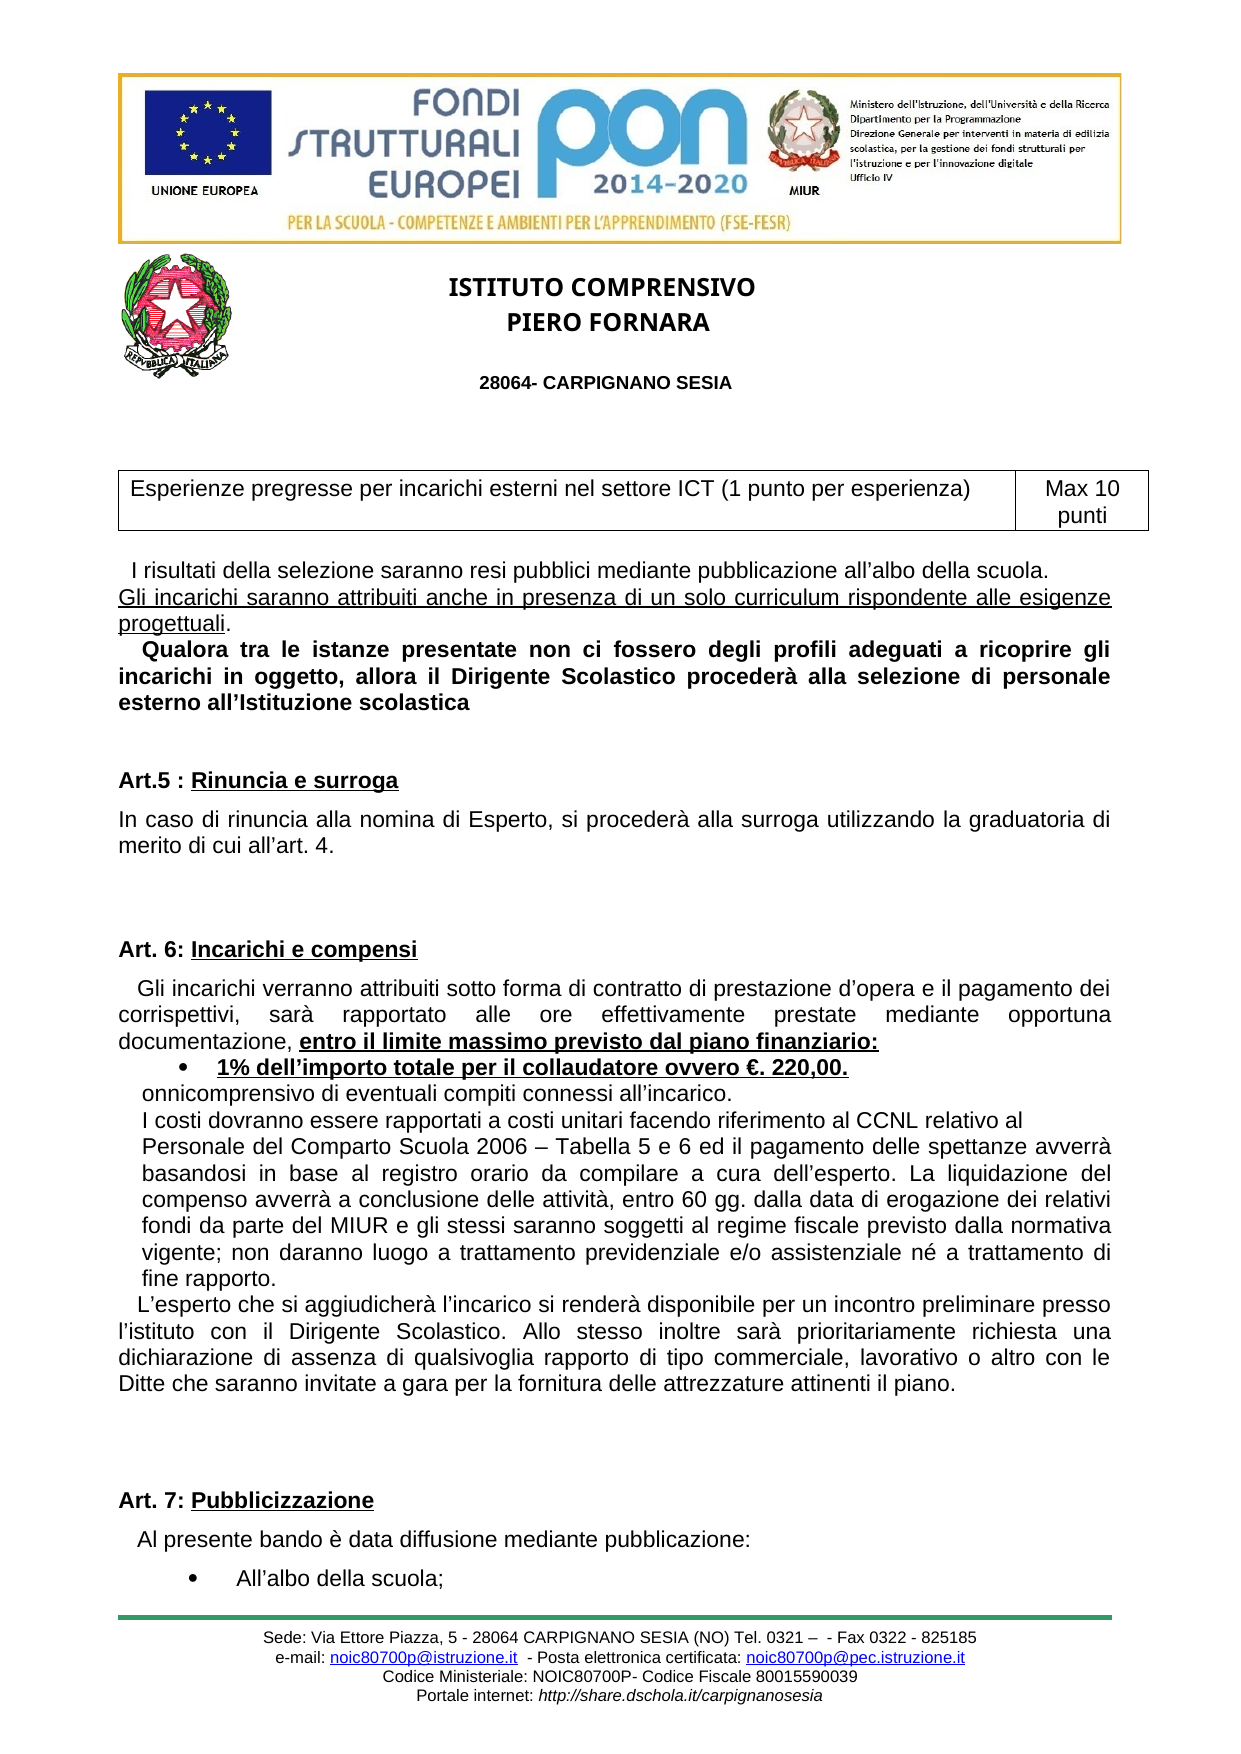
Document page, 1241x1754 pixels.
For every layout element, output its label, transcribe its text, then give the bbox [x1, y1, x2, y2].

text Gli incarichi saranno attribuiti anche in presenza di un solo curriculum rispondente alle esigenze progettuali. [118, 608, 1112, 636]
text onnicomprensivo di eventuali compiti connessi all’incarico. [142, 1080, 1112, 1107]
text L’esperto che si aggiudicherà l’incarico si renderà disponibile per un incontro preliminare presso l’istituto con il Dirigente Scolastico. Allo stesso inoltre sarà prioritariamente richiesta una dichiarazione di assenza di qualsivoglia rapporto di tipo commerciale, lavorativo o altro con le Ditte che saranno invitate a gara per la fornitura delle attrezzature attinenti il piano. [118, 1291, 1112, 1397]
text Qualora tra le istanze presentate non ci fossero degli profili adeguati a ricoprire gli incarichi in oggetto, allora il Dirigente Scolastico procederà alla selezione di personale esterno all’Istituzione scolastica [118, 636, 1112, 716]
text In caso di rinuncia alla nomina di Esperto, si procederà alla surroga utilizzando la graduatoria di merito di cui all’art. 4. [118, 806, 1112, 858]
text Gli incarichi verranno attribuiti sotto forma di contratto di prestazione d’opera e il pagamento dei corrispettivi, sarà rapportato alle ore effettivamente prestate mediante opportuna documentazione, entro il limite massimo previsto dal piano finanziario: [118, 975, 1112, 1054]
picture [117, 252, 234, 384]
table_cell Esperienze pregresse per incarichi esterni nel settore ICT (1 punto per esperienza) [119, 471, 1015, 530]
table_cell Max 10 punti [1016, 471, 1148, 530]
list All’albo della scuola; [189, 1564, 1112, 1591]
text Art.5 : Rinuncia e surroga [118, 767, 1112, 793]
text Al presente bando è data diffusione mediante pubblicazione: [137, 1526, 1112, 1552]
text I costi dovranno essere rapportati a costi unitari facendo riferimento al CCNL relativo al [142, 1107, 1112, 1133]
text Gli incarichi saranno attribuiti anche in presenza di un solo curriculum rispondente alle esigenze progettuali. [118, 584, 1112, 606]
text Personale del Comparto Scuola 2006 – Tabella 5 e 6 ed il pagamento delle spettanze avverrà basandosi in base al registro orario da compilare a cura dell’esperto. La liquidazione del compenso avverrà a conclusione delle attività, entro 60 gg. dalla data di erogazione dei relativi fondi da parte del MIUR e gli stessi saranno soggetti al regime fiscale previsto dalla normativa vigente; non daranno luogo a trattamento previdenziale e/o assistenziale né a trattamento di fine rapporto. [142, 1133, 1112, 1291]
picture [118, 73, 1122, 244]
text Art. 7: Pubblicizzazione [118, 1487, 1112, 1513]
text I risultati della selezione saranno resi pubblici mediante pubblicazione all’albo della scuola. [118, 557, 1112, 584]
list 1% dell’importo totale per il collaudatore ovvero €. 220,00. [179, 1054, 1112, 1080]
text Art. 6: Incarichi e compensi [118, 936, 1112, 962]
